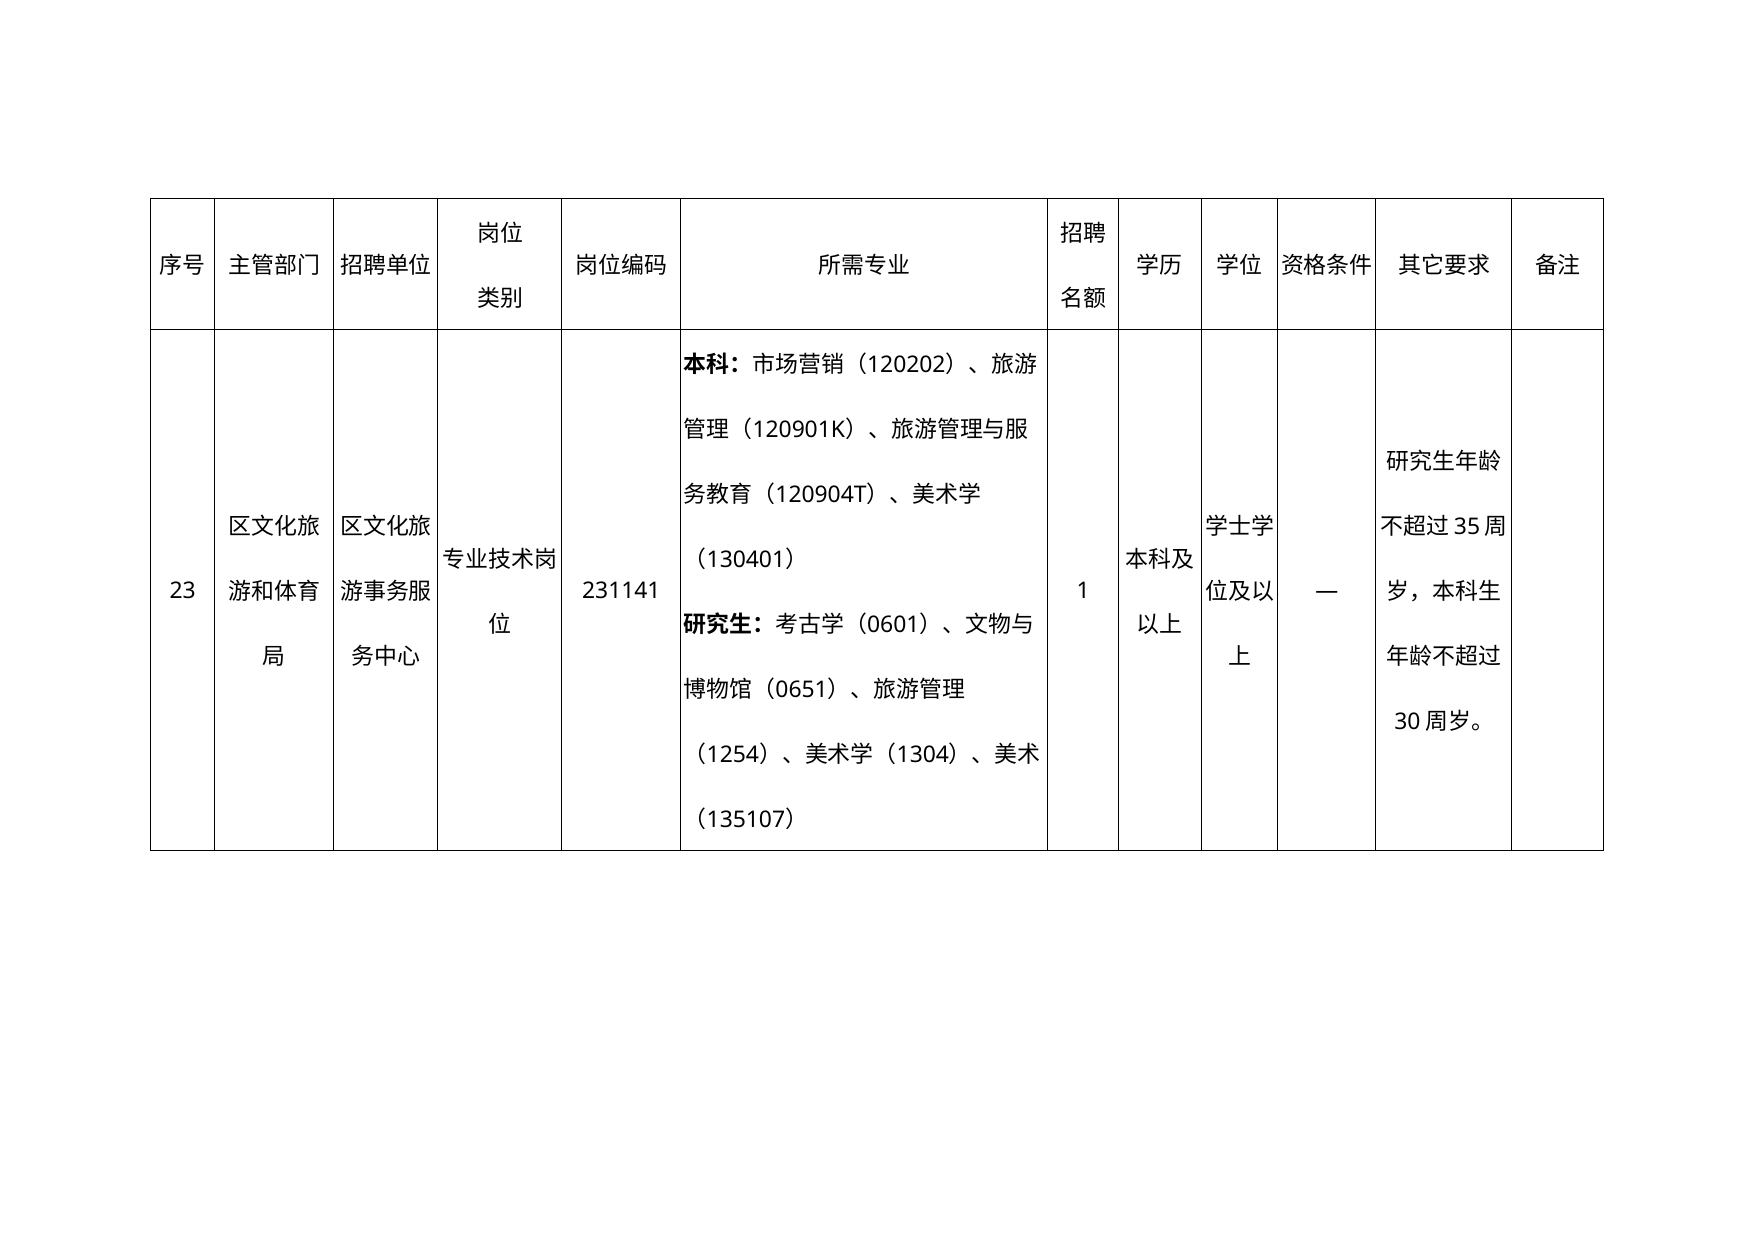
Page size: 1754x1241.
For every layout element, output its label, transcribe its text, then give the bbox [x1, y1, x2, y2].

table_header 招聘名额 [1048, 199, 1118, 329]
table_header 资格条件 [1278, 199, 1375, 329]
table_header 主管部门 [215, 199, 333, 329]
table_header 序号 [151, 199, 214, 329]
table_cell — [1278, 330, 1375, 850]
table_header 其它要求 [1376, 199, 1511, 329]
table_header 学历 [1119, 199, 1201, 329]
table_cell 研究生年龄不超过35周岁，本科生年龄不超过30周岁。 [1376, 330, 1511, 850]
table_cell 学士学位及以上 [1202, 330, 1277, 850]
table_header 备注 [1512, 199, 1603, 329]
table_header 所需专业 [681, 199, 1047, 329]
table_cell 本科：市场营销（120202）、旅游管理（120901K）、旅游管理与服务教育（120904T）、美术学（130401） 研究生：考古学（0601）、文物与博物馆（0651）、旅游管理（1254）、美术学（1304）、美术（135107） [681, 330, 1047, 850]
table_header 岗位编码 [562, 199, 680, 329]
table_header 招聘单位 [334, 199, 437, 329]
table_header 岗位 类别 [438, 199, 561, 329]
table_cell [1512, 330, 1603, 850]
table_cell 本科及以上 [1119, 330, 1201, 850]
table_cell 专业技术岗位 [438, 330, 561, 850]
table_cell 231141 [562, 330, 680, 850]
table_cell 23 [151, 330, 214, 850]
table_cell 区文化旅游事务服务中心 [334, 330, 437, 850]
table_cell 1 [1048, 330, 1118, 850]
table_header 学位 [1202, 199, 1277, 329]
table_cell 区文化旅游和体育局 [215, 330, 333, 850]
